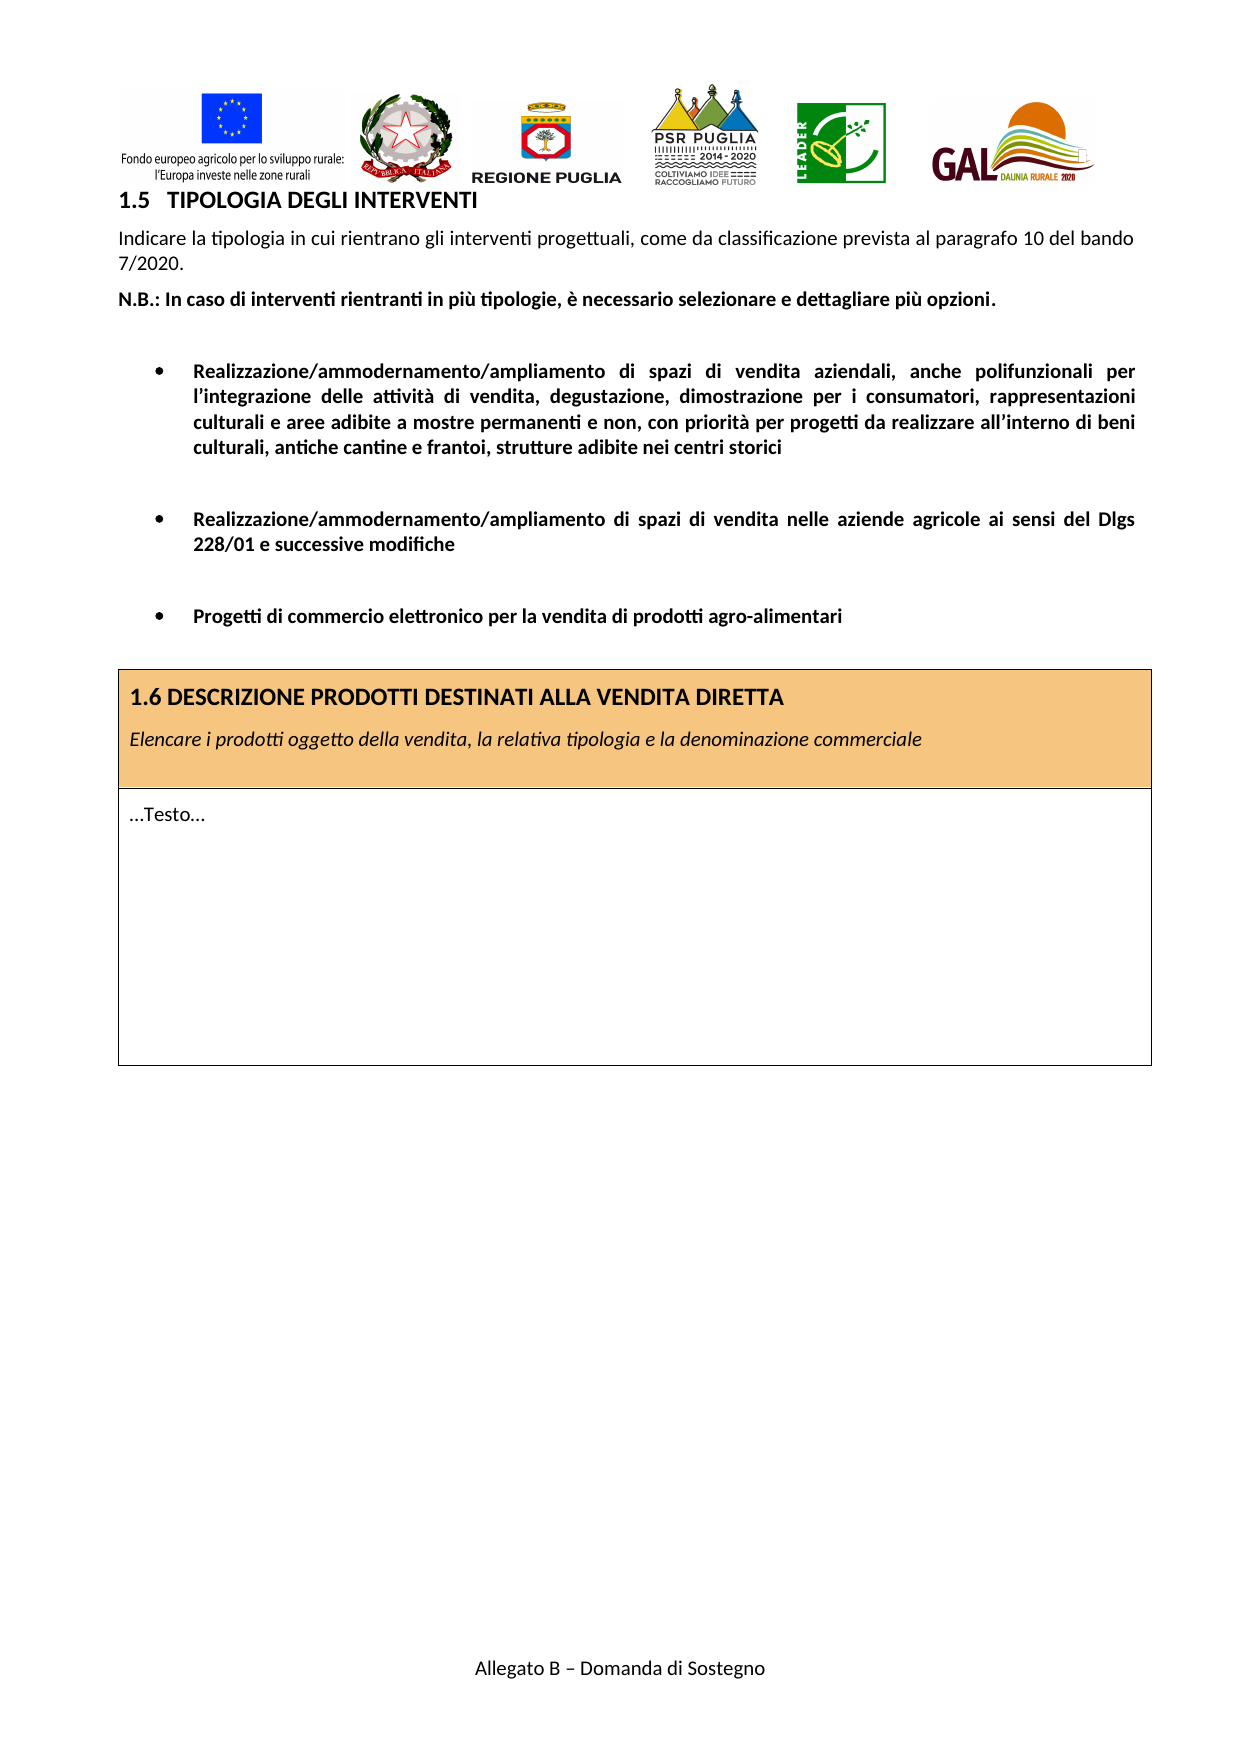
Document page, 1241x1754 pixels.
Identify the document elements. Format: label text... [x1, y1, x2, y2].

text 1.5 TIPOLOGIA DEGLI INTERVENTI [118, 184, 1137, 215]
picture [351, 92, 461, 185]
list Realizzazione/ammodernamento/ampliamento di spazi di vendita aziendali, anche polifunzionali per l’integrazione delle attività di vendita, degustazione, dimostrazione per i consumatori, rappresentazioni culturali e aree adibite a mostre permanenti e non, con priorità per progetti da realizzare all’interno di beni culturali, antiche cantine e frantoi, strutture adibite nei centri storici [156, 358, 1137, 460]
list Realizzazione/ammodernamento/ampliamento di spazi di vendita nelle aziende agricole ai sensi del Dlgs 228/01 e successive modifiche [156, 506, 1137, 557]
picture [118, 90, 347, 185]
text N.B.: In caso di interventi rientranti in più tipologie, è necessario selezionare e dettagliare più opzioni. [118, 286, 1137, 312]
picture [470, 100, 624, 185]
picture [929, 99, 1097, 185]
table_header 1.6 DESCRIZIONE PRODOTTI DESTINATI ALLA VENDITA DIRETTA Elencare i prodotti oggetto della vendita, la relativa tipologia e la denominazione commerciale [119, 670, 1151, 787]
list Progetti di commercio elettronico per la vendita di prodotti agro-alimentari [156, 603, 1137, 628]
table_cell …Testo… [119, 789, 1151, 1065]
text Indicare la tipologia in cui rientrano gli interventi progettuali, come da classificazione prevista al paragrafo 10 del bando 7/2020. [118, 225, 1137, 276]
picture [795, 101, 888, 185]
